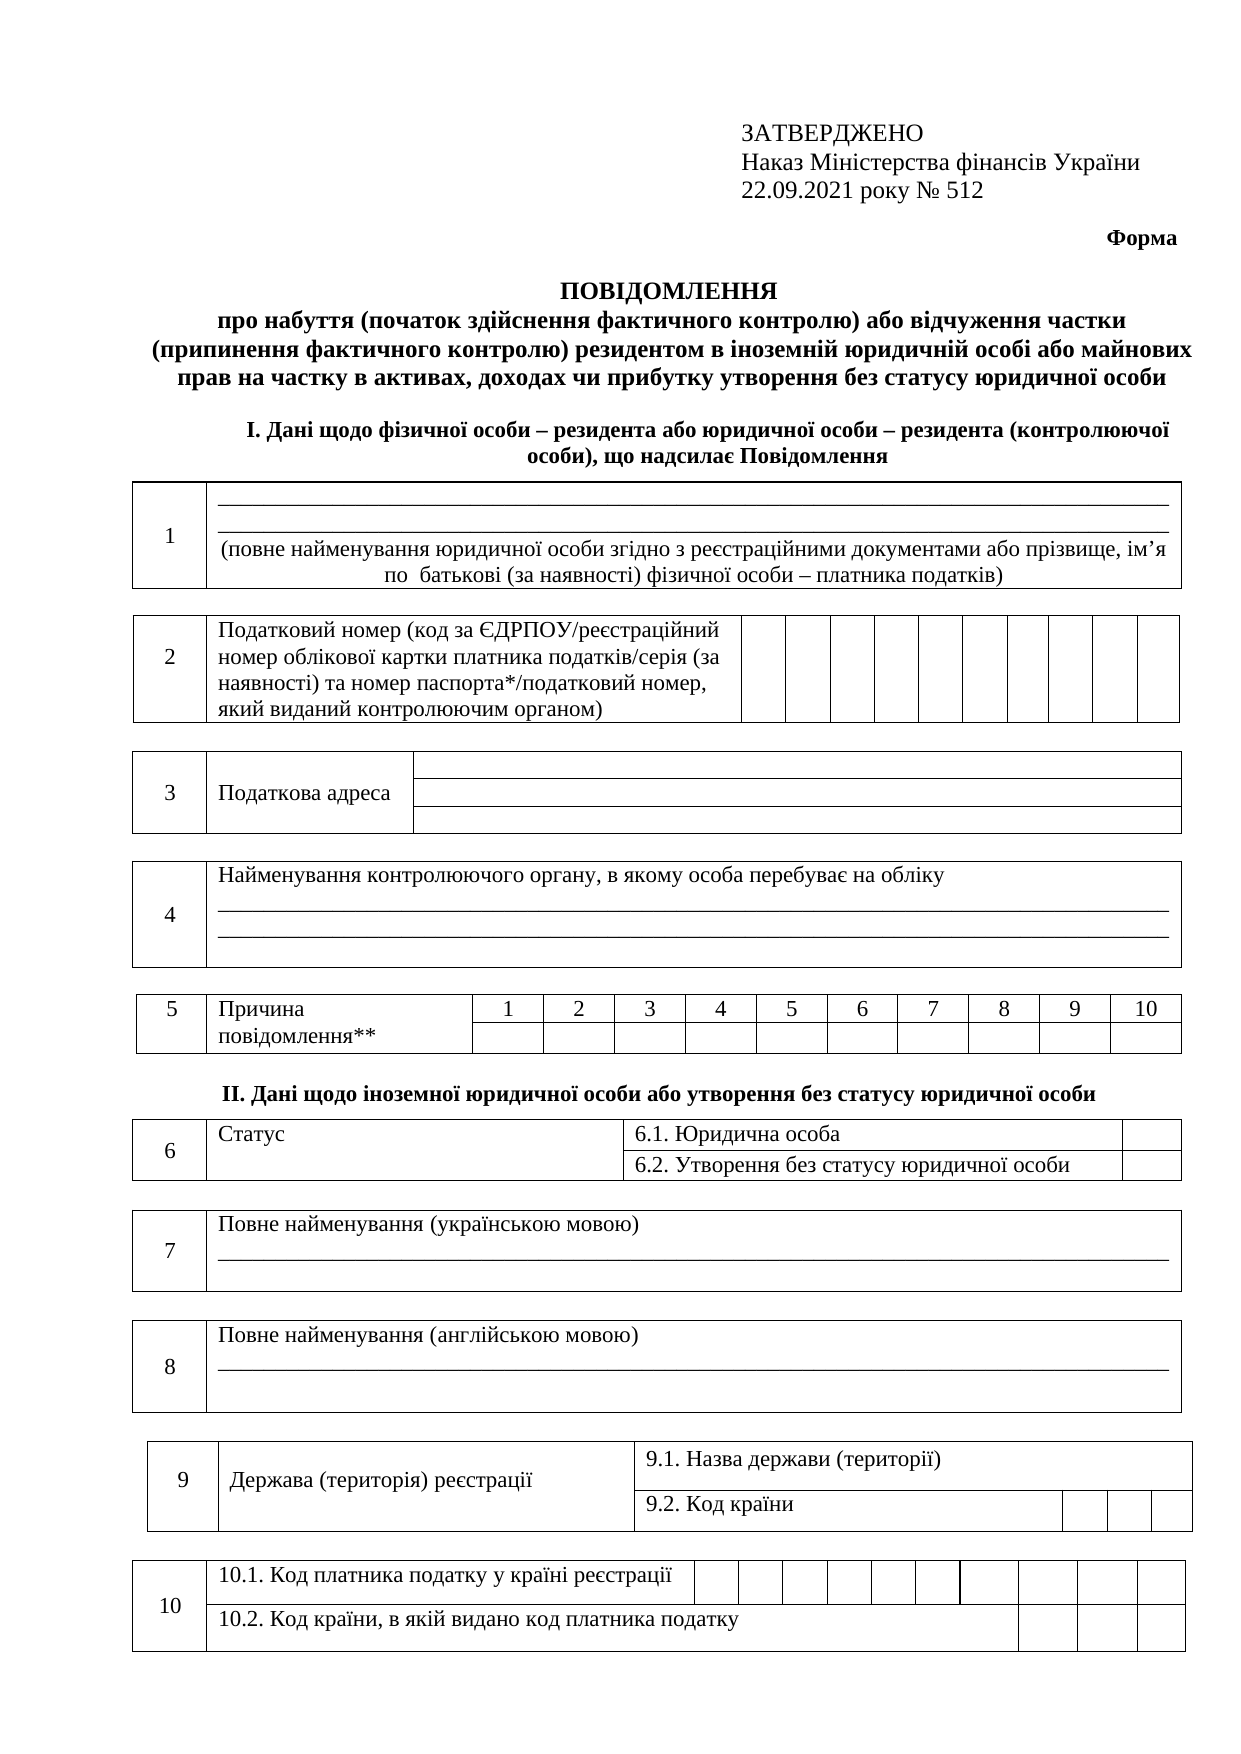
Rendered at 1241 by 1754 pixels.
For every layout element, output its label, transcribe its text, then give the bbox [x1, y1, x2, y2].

table_cell [828, 1023, 897, 1053]
table_cell [473, 1023, 543, 1053]
table_header 8 [969, 995, 1039, 1022]
table_header 1 [133, 483, 206, 588]
table_header 3 [615, 995, 685, 1022]
text ЗАТВЕРДЖЕНО Наказ Міністерства фінансів України [635, 118, 1196, 176]
table_header 8 [133, 1321, 206, 1412]
table_header [1123, 1120, 1181, 1149]
table_header 7 [898, 995, 968, 1022]
table_header [742, 616, 785, 722]
table_header 3 [133, 752, 206, 833]
table_header [831, 616, 874, 722]
table_cell [969, 1023, 1039, 1053]
table_header 10 [1111, 995, 1181, 1022]
table_cell [757, 1023, 827, 1053]
table_header [1019, 1561, 1077, 1604]
table_cell [544, 1023, 614, 1053]
table_header [872, 1561, 915, 1604]
table_header Статус [207, 1120, 623, 1180]
text ПОВІДОМЛЕННЯ про набуття (початок здійснення фактичного контролю) або відчуження частки (припинення фактичного контролю) резидентом в іноземній юридичній особі або майнових прав на частку в активах, доходах чи прибутку утворення без статусу юридичної особи [148, 276, 1196, 391]
table_cell [1108, 1491, 1151, 1531]
table_header [1093, 616, 1137, 722]
table_header 6 [133, 1120, 206, 1180]
table_cell [898, 1023, 968, 1053]
table_header 6.1. Юридична особа [624, 1120, 1122, 1149]
table_header 9.1. Назва держави (території) [635, 1442, 1192, 1489]
table_header [961, 1561, 1018, 1604]
table_cell [615, 1023, 685, 1053]
table_header [783, 1561, 827, 1604]
table_header [1138, 1561, 1185, 1604]
table_header Причина повідомлення** [207, 995, 472, 1053]
table_header [916, 1561, 959, 1604]
table_header [963, 616, 1007, 722]
text 22.09.2021 року № 512 [635, 176, 1196, 204]
table_header 7 [133, 1211, 206, 1291]
table_header 5 [137, 995, 206, 1053]
table_cell [1019, 1605, 1077, 1651]
table_header 4 [133, 862, 206, 967]
table_cell [1152, 1491, 1192, 1531]
table_header Повне найменування (українською мовою) ___________________________________________________________________________________ [207, 1211, 1181, 1291]
table_header [1138, 616, 1179, 722]
table_cell 9.2. Код країни [635, 1491, 1062, 1531]
table_header [1078, 1561, 1137, 1604]
table_header [828, 1561, 871, 1604]
table_header [695, 1561, 738, 1604]
table_header ______________________________________________________________________________________________________________________________________________________________________ (повне найменування юридичної особи згідно з реєстраційними документами або прізвище, ім’я по батькові (за наявності) фізичної особи – платника податків) [207, 483, 1181, 588]
table_cell 6.2. Утворення без статусу юридичної особи [624, 1151, 1122, 1180]
text II. Дані щодо іноземної юридичної особи або утворення без статусу юридичної особи [222, 1080, 1196, 1106]
table_header Повне найменування (англійською мовою) ___________________________________________________________________________________ [207, 1321, 1181, 1412]
table_cell [1123, 1151, 1181, 1180]
table_header 10 [133, 1561, 206, 1651]
table_header [414, 752, 1181, 778]
list I. Дані щодо фізичної особи – резидента або юридичної особи – резидента (контролюючої особи), що надсилає Повідомлення [219, 416, 1196, 469]
table_header [786, 616, 830, 722]
table_header [919, 616, 962, 722]
table_header 10.1. Код платника податку у країні реєстрації [207, 1561, 694, 1604]
table_header Податкова адреса [207, 752, 413, 833]
table_header 9 [148, 1442, 218, 1531]
table_cell [414, 807, 1181, 833]
table_header 1 [473, 995, 543, 1022]
table_cell [1040, 1023, 1110, 1053]
table_cell [1138, 1605, 1185, 1651]
table_header Найменування контролюючого органу, в якому особа перебуває на обліку ___________________________________________________________________________________ ___________________________________________________________________________________ [207, 862, 1181, 967]
table_header 9 [1040, 995, 1110, 1022]
table_header [1049, 616, 1092, 722]
table_header [875, 616, 918, 722]
table_header 5 [757, 995, 827, 1022]
table_header [1008, 616, 1048, 722]
table_cell [1063, 1491, 1107, 1531]
table_cell 10.2. Код країни, в якій видано код платника податку [207, 1605, 1018, 1651]
table_header [739, 1561, 782, 1604]
table_cell [414, 779, 1181, 806]
table_cell [1078, 1605, 1137, 1651]
table_header Податковий номер (код за ЄДРПОУ/реєстраційний номер облікової картки платника податків/серія (за наявності) та номер паспорта*/податковий номер, який виданий контролюючим органом) [207, 616, 741, 722]
table_header 4 [686, 995, 756, 1022]
table_cell [1111, 1023, 1181, 1053]
table_header 2 [544, 995, 614, 1022]
text Форма [1033, 223, 1196, 250]
table_header 6 [828, 995, 897, 1022]
table_header Держава (територія) реєстрації [219, 1442, 634, 1531]
table_header 2 [134, 616, 206, 722]
table_cell [686, 1023, 756, 1053]
